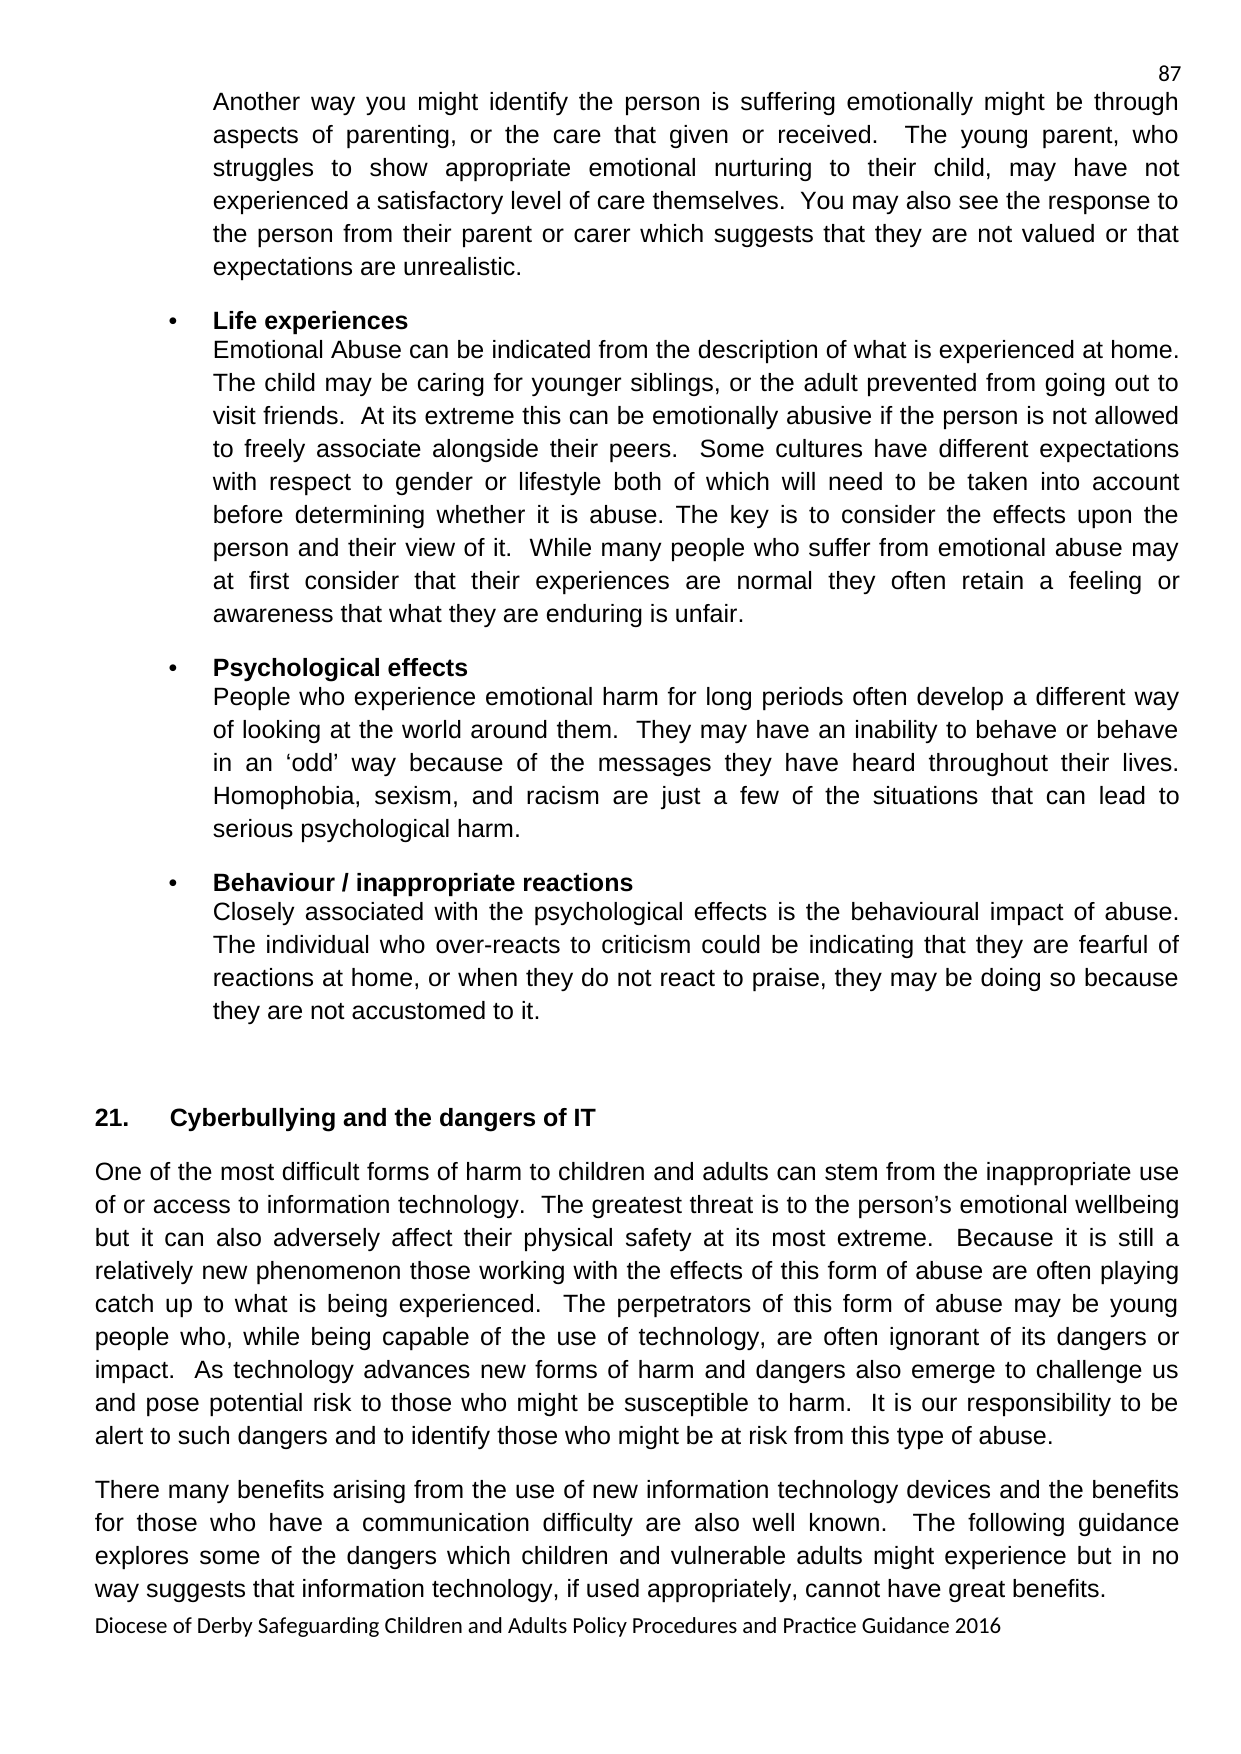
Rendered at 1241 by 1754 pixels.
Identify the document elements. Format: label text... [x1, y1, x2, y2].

list Behaviour / inappropriate reactions [168, 868, 1181, 897]
list Life experiences [168, 306, 1181, 335]
text There many benefits arising from the use of new information technology devices and the benefits for those who have a communication difficulty are also well known. The following guidance explores some of the dangers which children and vulnerable adults might experience but in no way suggests that information technology, if used appropriately, cannot have great benefits. [94, 1475, 1181, 1603]
text Closely associated with the psychological effects is the behavioural impact of abuse. The individual who over-reacts to criticism could be indicating that they are fearful of reactions at home, or when they do not react to praise, they may be doing so because they are not accustomed to it. [168, 897, 1181, 1024]
text 21. Cyberbullying and the dangers of IT [94, 1103, 1181, 1132]
text One of the most difficult forms of harm to children and adults can stem from the inappropriate use of or access to information technology. The greatest threat is to the person’s emotional wellbeing but it can also adversely affect their physical safety at its most extreme. Because it is still a relatively new phenomenon those working with the effects of this form of abuse are often playing catch up to what is being experienced. The perpetrators of this form of abuse may be young people who, while being capable of the use of technology, are often ignorant of its dangers or impact. As technology advances new forms of harm and dangers also emerge to challenge us and pose potential risk to those who might be susceptible to harm. It is our responsibility to be alert to such dangers and to identify those who might be at risk from this type of abuse. [94, 1157, 1181, 1450]
text People who experience emotional harm for long periods often develop a different way of looking at the world around them. They may have an inability to behave or behave in an ‘odd’ way because of the messages they have heard throughout their lives. Homophobia, sexism, and racism are just a few of the situations that can lead to serious psychological harm. [168, 682, 1181, 843]
list Psychological effects [168, 653, 1181, 682]
text Emotional Abuse can be indicated from the description of what is experienced at home. The child may be caring for younger siblings, or the adult prevented from going out to visit friends. At its extreme this can be emotionally abusive if the person is not allowed to freely associate alongside their peers. Some cultures have different expectations with respect to gender or lifestyle both of which will need to be taken into account before determining whether it is abuse. The key is to consider the effects upon the person and their view of it. While many people who suffer from emotional abuse may at first consider that their experiences are normal they often retain a feeling or awareness that what they are enduring is unfair. [168, 335, 1181, 628]
text Another way you might identify the person is suffering emotionally might be through aspects of parenting, or the care that given or received. The young parent, who struggles to show appropriate emotional nurturing to their child, may have not experienced a satisfactory level of care themselves. You may also see the response to the person from their parent or carer which suggests that they are not valued or that expectations are unrealistic. [168, 87, 1181, 281]
